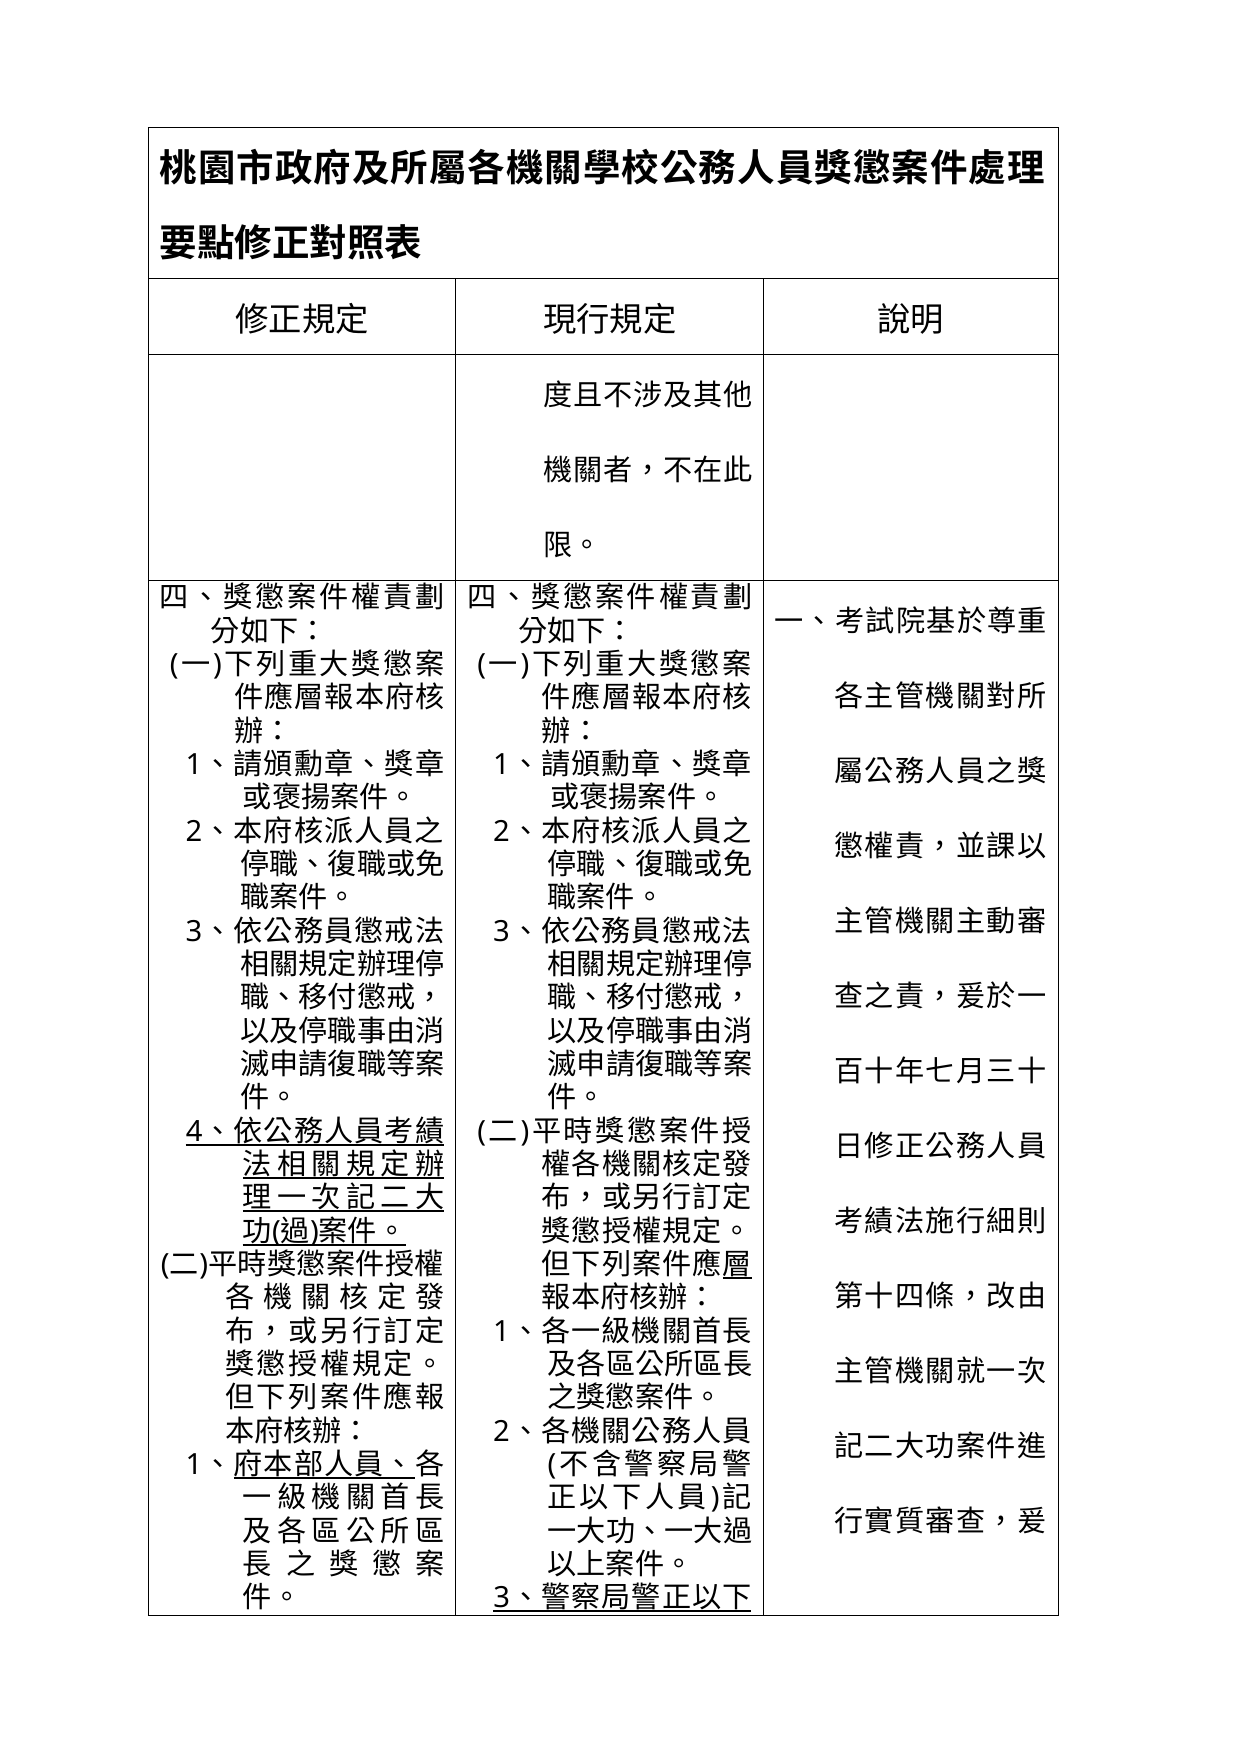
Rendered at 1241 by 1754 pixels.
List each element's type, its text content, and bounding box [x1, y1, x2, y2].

table_cell 現行規定 [456, 279, 763, 354]
table_cell 修正規定 [149, 279, 455, 354]
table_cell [149, 581, 455, 1614]
table_header 桃園市政府及所屬各機關學校公務人員獎懲案件處理要點修正對照表 [149, 128, 1058, 278]
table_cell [149, 355, 455, 580]
table_cell 說明 [764, 279, 1058, 354]
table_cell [456, 581, 763, 1614]
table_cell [456, 355, 763, 580]
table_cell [764, 355, 1058, 580]
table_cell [764, 581, 1058, 1614]
